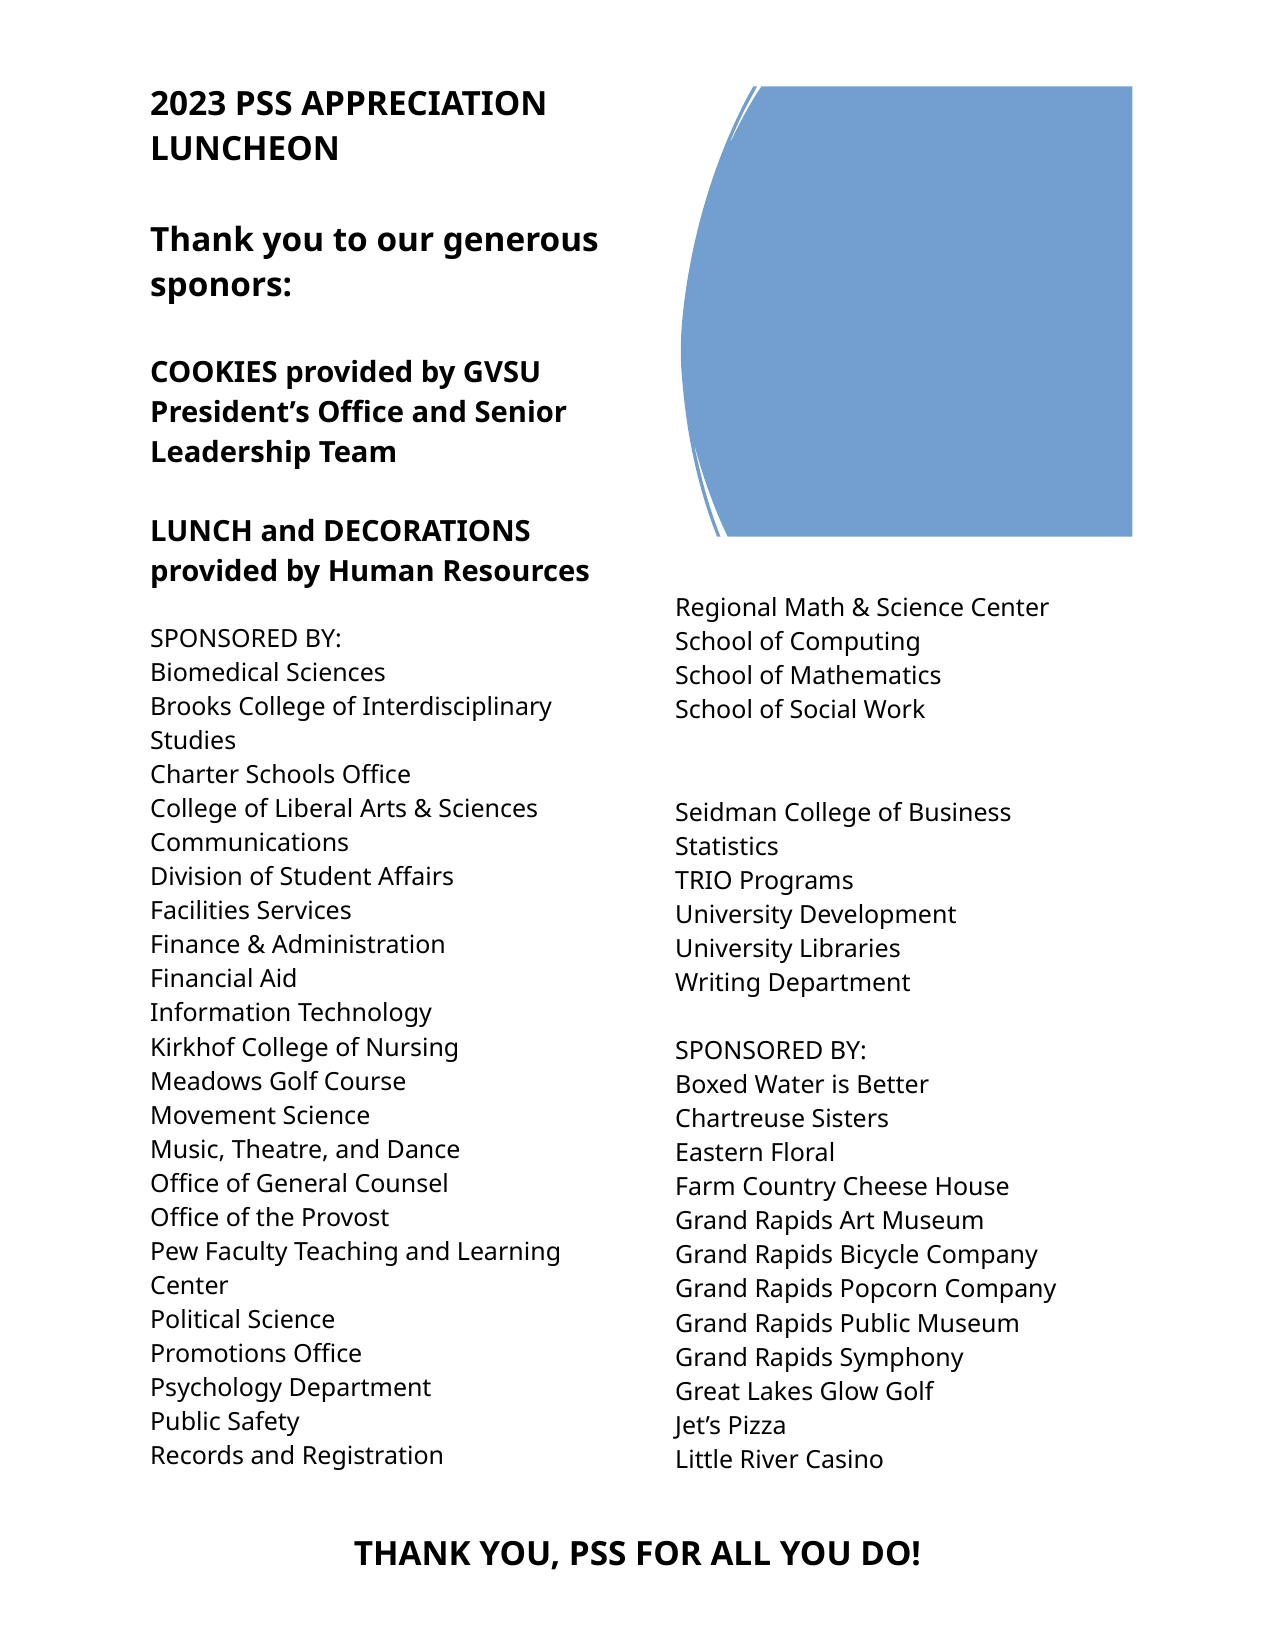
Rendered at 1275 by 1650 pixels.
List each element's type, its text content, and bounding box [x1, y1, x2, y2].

text Eastern Floral [675, 1135, 1125, 1169]
text Office of General Counsel [150, 1165, 600, 1199]
text Statistics [675, 828, 1125, 862]
text SPONSORED BY: [675, 1033, 1125, 1067]
text SPONSORED BY: [150, 620, 600, 654]
text Little River Casino [675, 1441, 1125, 1476]
text Psychology Department [150, 1370, 600, 1404]
text Charter Schools Office [150, 757, 600, 791]
text Records and Registration [150, 1438, 600, 1472]
text Great Lakes Glow Golf [675, 1373, 1125, 1407]
text Grand Rapids Public Museum [675, 1305, 1125, 1339]
text Information Technology [150, 995, 600, 1029]
text Writing Department [675, 964, 1125, 999]
text COOKIES provided by GVSU President’s Office and Senior Leadership Team [150, 352, 600, 471]
text Farm Country Cheese House [675, 1169, 1125, 1203]
text Grand Rapids Popcorn Company [675, 1271, 1125, 1305]
text Facilities Services [150, 893, 600, 927]
text College of Liberal Arts & Sciences [150, 791, 600, 825]
text Office of the Provost [150, 1199, 600, 1233]
text Financial Aid [150, 961, 600, 995]
text Music, Theatre, and Dance [150, 1131, 600, 1165]
text School of Computing [675, 624, 1125, 658]
text Kirkhof College of Nursing [150, 1029, 600, 1063]
text Finance & Administration [150, 927, 600, 961]
text University Development [675, 896, 1125, 931]
text Communications [150, 825, 600, 859]
text Grand Rapids Art Museum [675, 1203, 1125, 1237]
text Jet’s Pizza [675, 1407, 1125, 1441]
text 2023 PSS APPRECIATION LUNCHEON [150, 79, 600, 170]
text Promotions Office [150, 1336, 600, 1370]
text Boxed Water is Better [675, 1067, 1125, 1101]
text Public Safety [150, 1404, 600, 1438]
text Grand Rapids Bicycle Company [675, 1237, 1125, 1271]
text LUNCH and DECORATIONS provided by Human Resources [150, 511, 600, 590]
text Division of Student Affairs [150, 859, 600, 893]
text Seidman College of Business [675, 794, 1125, 828]
text Meadows Golf Course [150, 1063, 600, 1097]
text Chartreuse Sisters [675, 1101, 1125, 1135]
text School of Mathematics [675, 658, 1125, 692]
text Brooks College of Interdisciplinary Studies [150, 688, 600, 757]
text University Libraries [675, 931, 1125, 964]
text Political Science [150, 1302, 600, 1336]
text Grand Rapids Symphony [675, 1339, 1125, 1373]
text Regional Math & Science Center [675, 590, 1125, 624]
text Movement Science [150, 1097, 600, 1131]
text Biomedical Sciences [150, 654, 600, 688]
text School of Social Work [675, 692, 1125, 726]
text Pew Faculty Teaching and Learning Center [150, 1233, 600, 1302]
text Thank you to our generous sponors: [150, 216, 600, 306]
text TRIO Programs [675, 862, 1125, 896]
